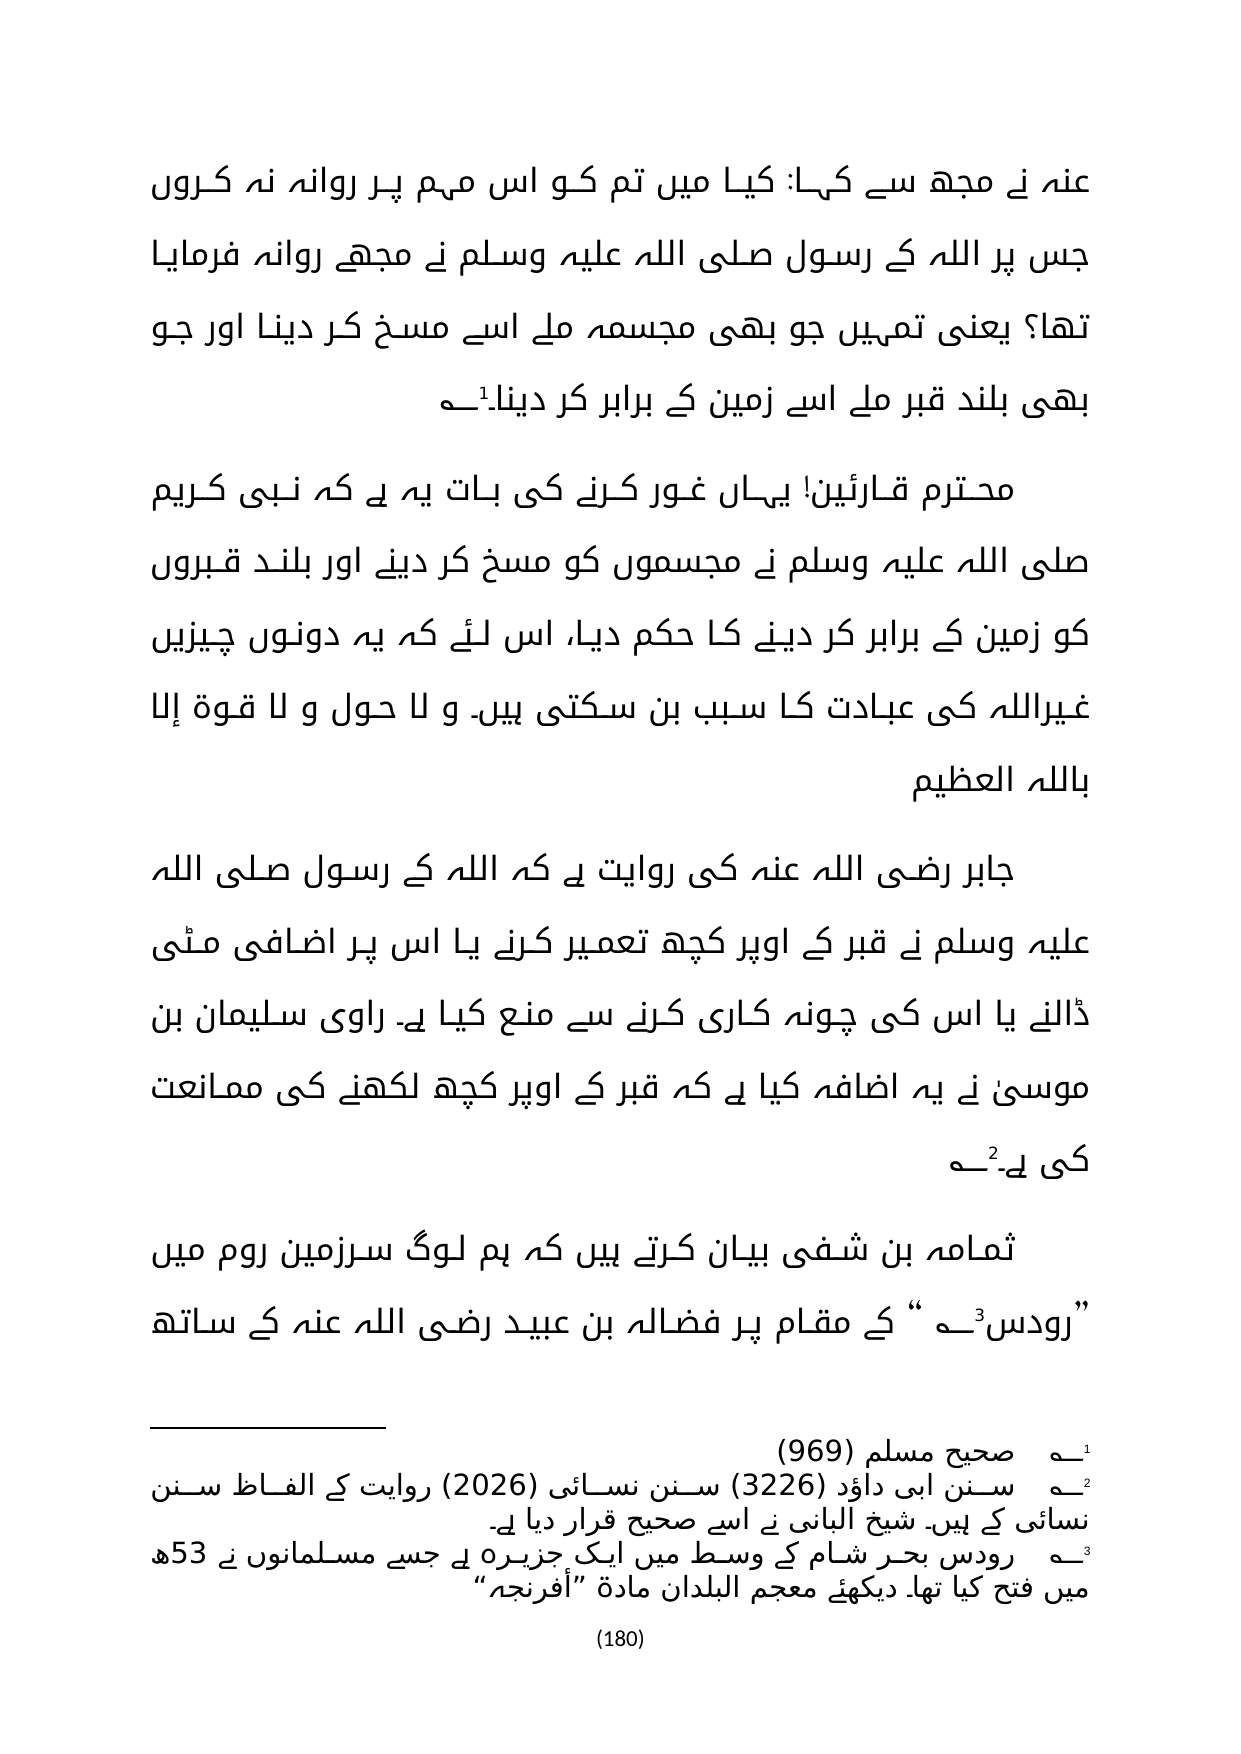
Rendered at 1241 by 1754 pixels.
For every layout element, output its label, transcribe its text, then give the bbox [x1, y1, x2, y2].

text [150, 150, 1090, 431]
text محترم قارئین! یہاں غور کرنے کی بات یہ ہے کہ نبی کریم صلی اللہ علیہ وسلم نے مجسموں کو مسخ کر دینے اور بلند قبروں کو زمین کے برابر کر دینے کا حکم دیا، اس لئے کہ یہ دونوں چیزیں غیراللہ کی عبادت کا سبب بن سکتی ہیں۔ و لا حول و لا قوۃ إلا باللہ العظیم [150, 457, 1090, 812]
text جابر رضی اللہ عنہ کی روایت ہے کہ اللہ کے رسول صلی اللہ علیہ وسلم نے قبر کے اوپر کچھ تعمیر کرنے یا اس پر اضافی مٹی ڈالنے یا اس کی چونہ کاری کرنے سے منع کیا ہے۔ راوی سلیمان بن موسیٰ نے یہ اضافہ کیا ہے کہ قبر کے اوپر کچھ لکھنے کی ممانعت کی ہے۔؎ [150, 838, 1090, 1192]
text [150, 1218, 1090, 1354]
